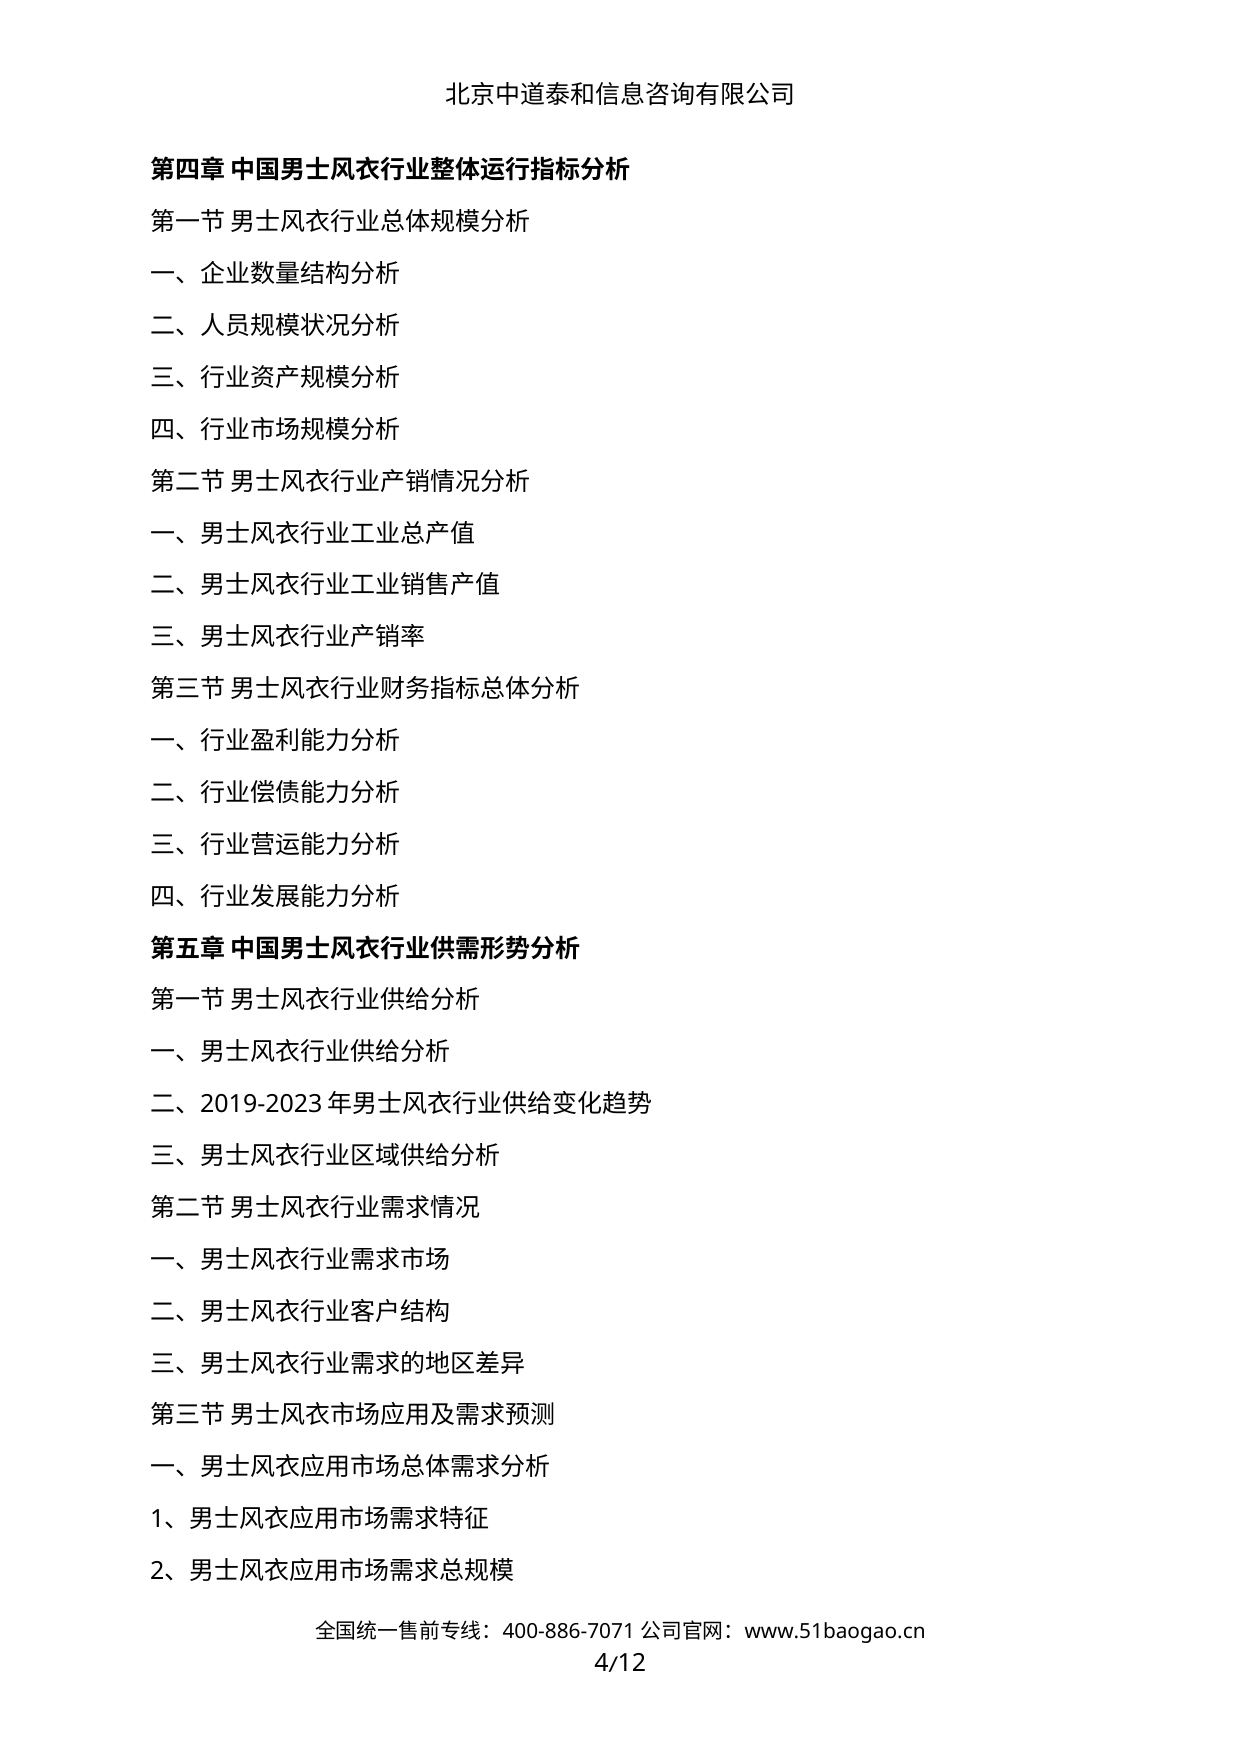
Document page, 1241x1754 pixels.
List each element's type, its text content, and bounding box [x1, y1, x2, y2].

text 三、男士风衣行业区域供给分析 [150, 1136, 1090, 1172]
text 三、男士风衣行业需求的地区差异 [150, 1343, 1090, 1379]
text 2、男士风衣应用市场需求总规模 [150, 1551, 1090, 1587]
text 第一节 男士风衣行业总体规模分析 [150, 202, 1090, 238]
text 一、企业数量结构分析 [150, 254, 1090, 290]
text 四、行业发展能力分析 [150, 876, 1090, 912]
text 第三节 男士风衣市场应用及需求预测 [150, 1395, 1090, 1431]
text 二、男士风衣行业客户结构 [150, 1291, 1090, 1327]
text 第五章 中国男士风衣行业供需形势分析 [150, 928, 1090, 964]
text 第二节 男士风衣行业产销情况分析 [150, 461, 1090, 497]
text 二、2019-2023年男士风衣行业供给变化趋势 [150, 1084, 1090, 1120]
text 一、行业盈利能力分析 [150, 721, 1090, 757]
text 1、男士风衣应用市场需求特征 [150, 1499, 1090, 1535]
text 第三节 男士风衣行业财务指标总体分析 [150, 669, 1090, 705]
text 一、男士风衣行业供给分析 [150, 1032, 1090, 1068]
text 二、男士风衣行业工业销售产值 [150, 565, 1090, 601]
text 二、人员规模状况分析 [150, 306, 1090, 342]
text 第二节 男士风衣行业需求情况 [150, 1187, 1090, 1224]
text 四、行业市场规模分析 [150, 409, 1090, 446]
text 三、行业资产规模分析 [150, 357, 1090, 394]
text 第一节 男士风衣行业供给分析 [150, 980, 1090, 1016]
text 二、行业偿债能力分析 [150, 772, 1090, 809]
text 第四章 中国男士风衣行业整体运行指标分析 [150, 150, 1090, 186]
text 一、男士风衣行业需求市场 [150, 1239, 1090, 1276]
text 一、男士风衣行业工业总产值 [150, 513, 1090, 549]
text 三、行业营运能力分析 [150, 824, 1090, 861]
text 一、男士风衣应用市场总体需求分析 [150, 1447, 1090, 1483]
text 三、男士风衣行业产销率 [150, 617, 1090, 653]
